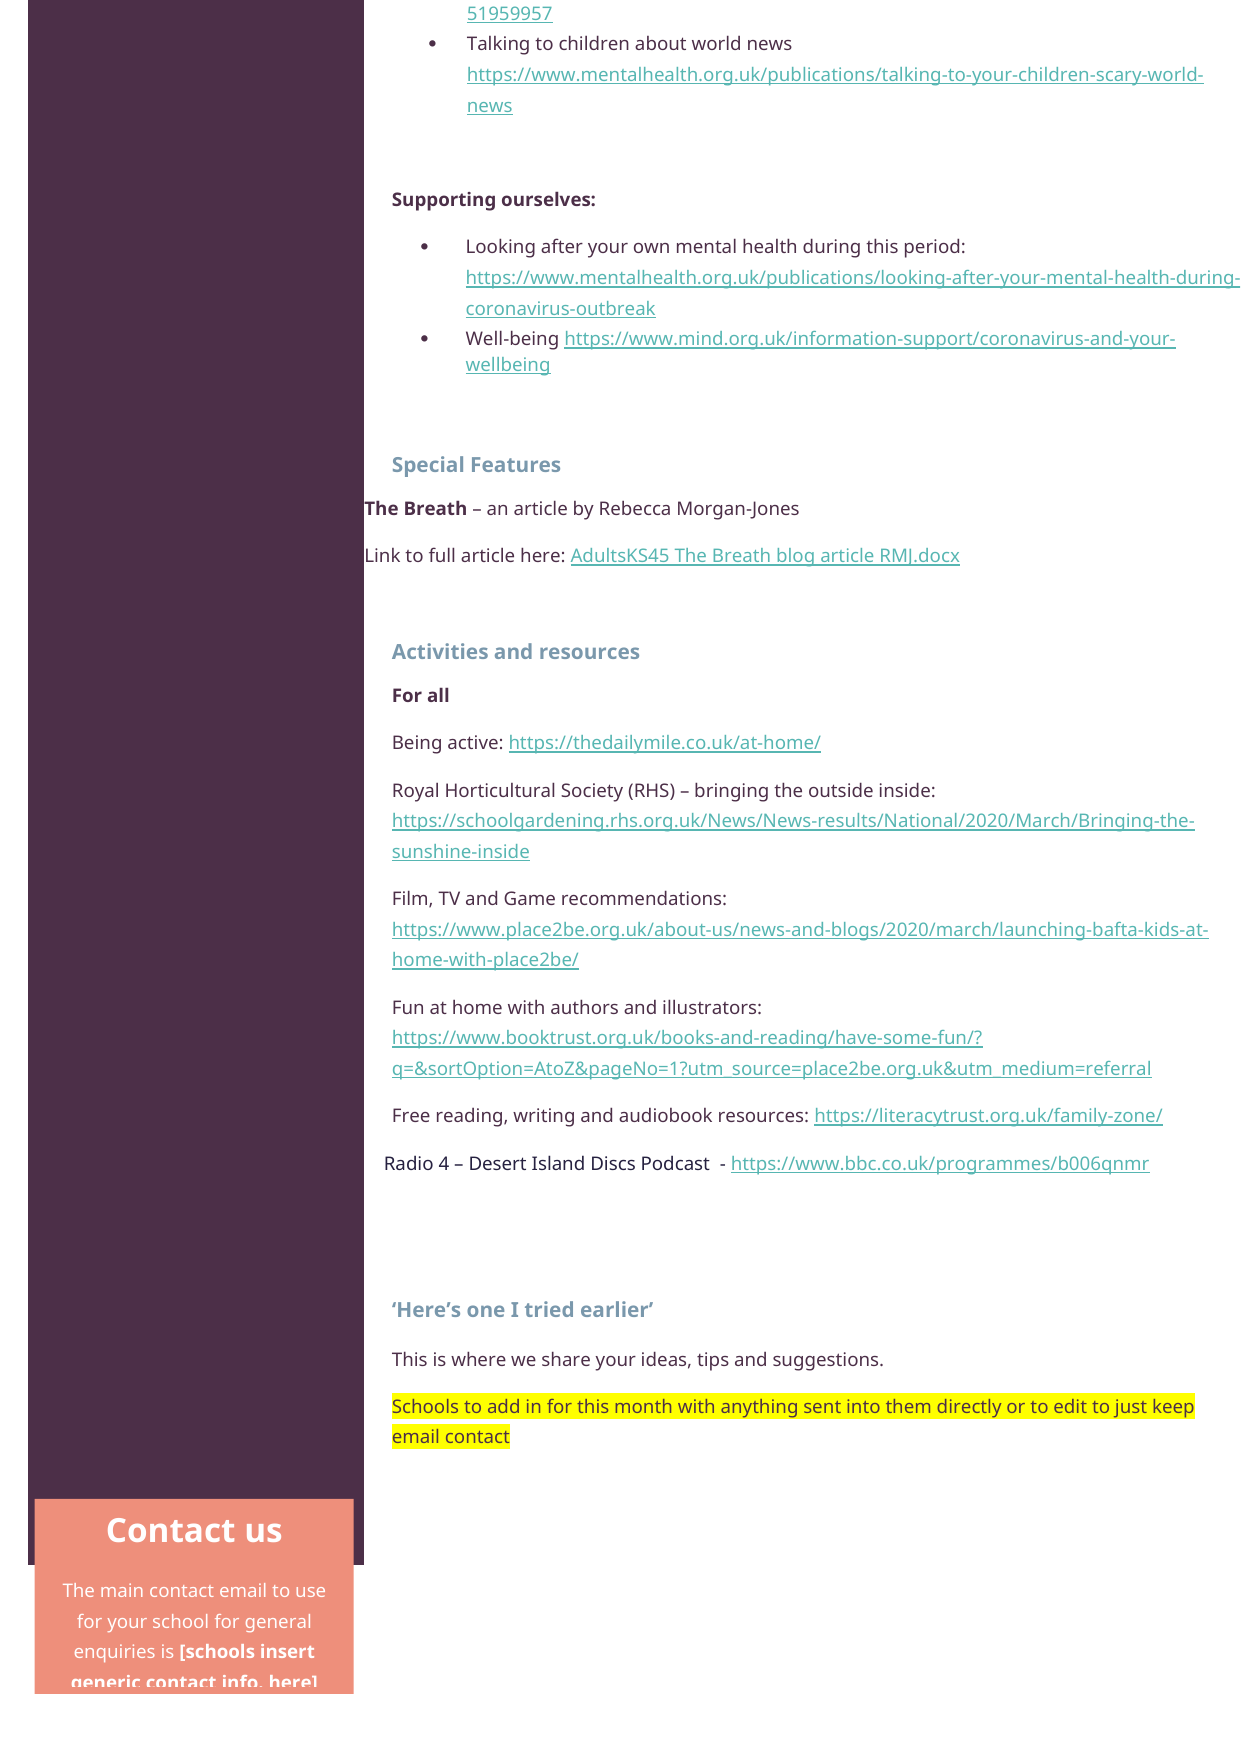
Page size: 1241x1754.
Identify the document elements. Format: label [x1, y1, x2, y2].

table_cell [28, 0, 364, 1565]
